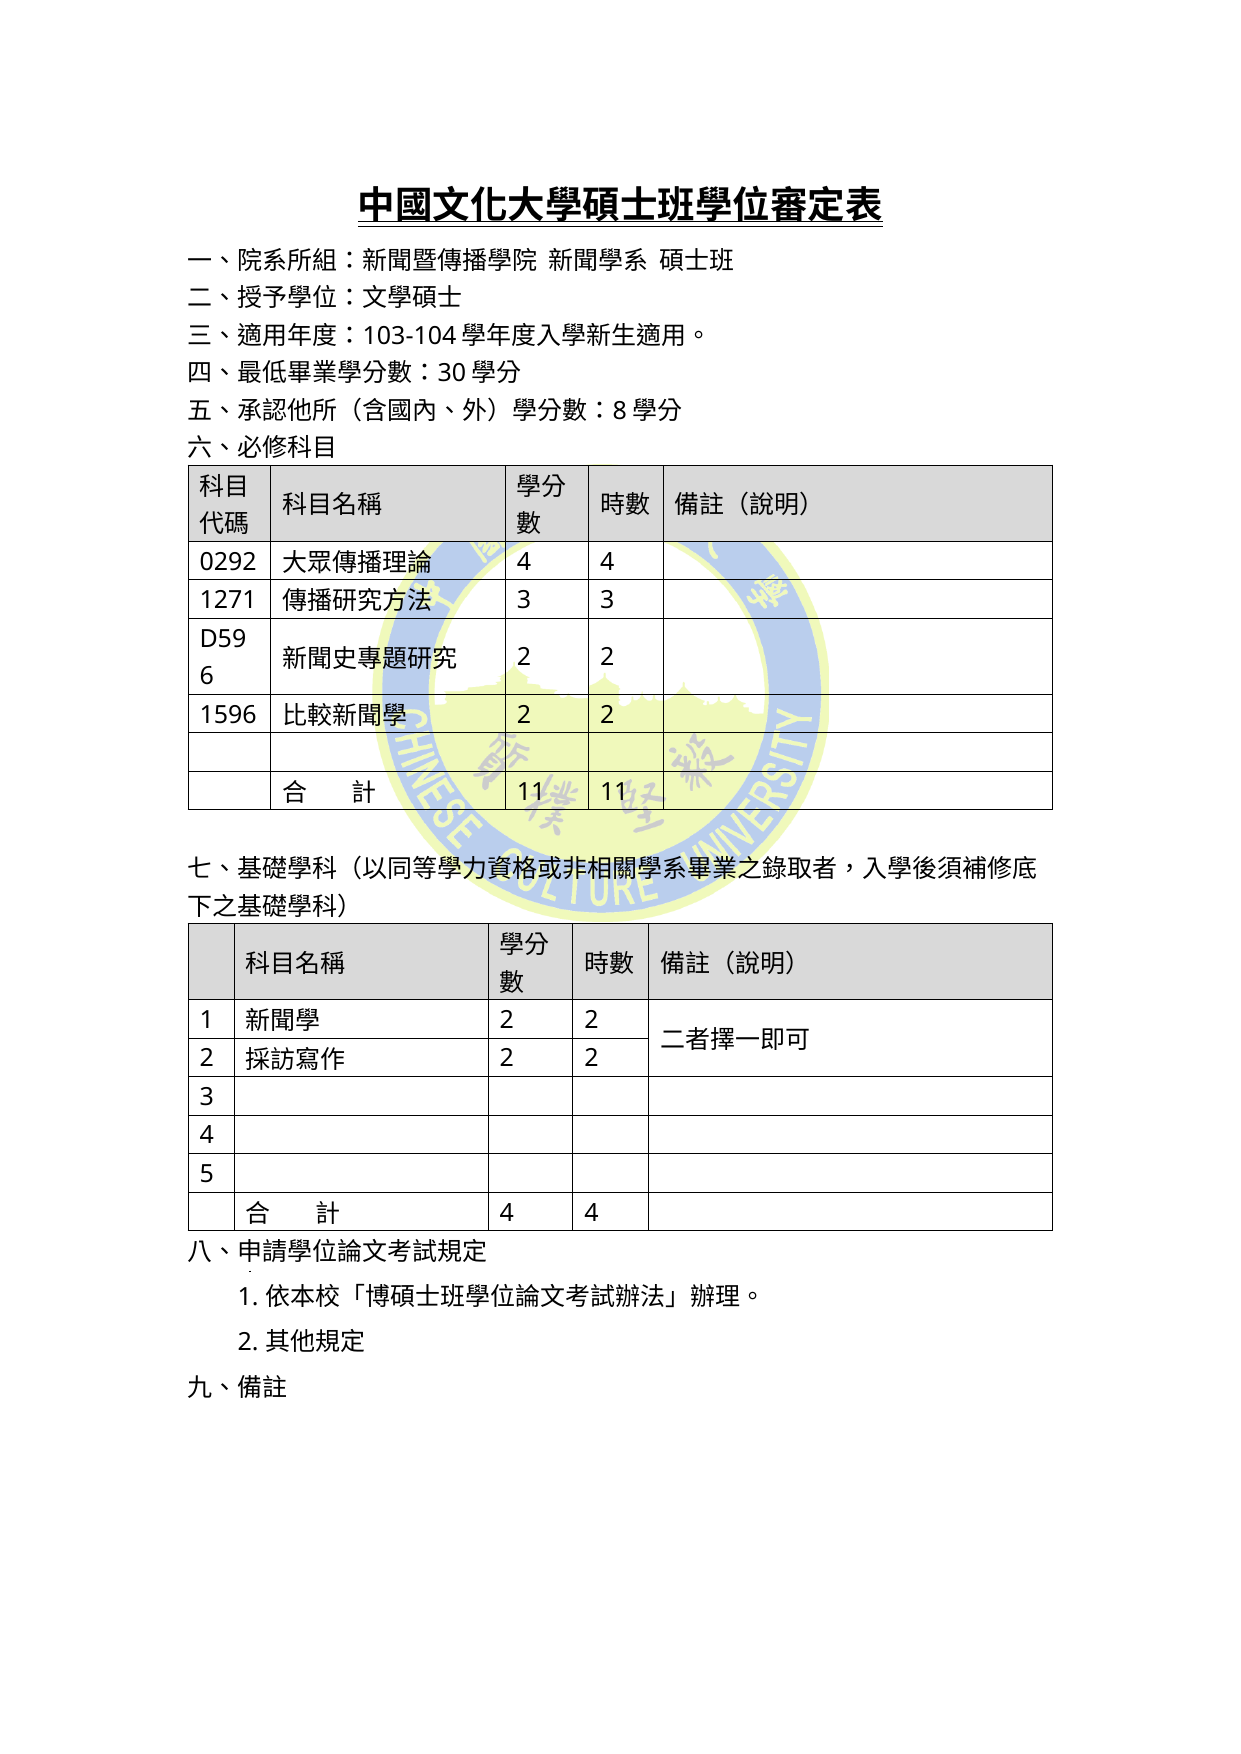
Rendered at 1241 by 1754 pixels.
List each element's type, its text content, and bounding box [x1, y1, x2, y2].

table_cell 11 [589, 772, 663, 809]
table_cell 4 [589, 542, 663, 579]
table_cell [664, 695, 1052, 732]
table_cell [664, 580, 1052, 618]
table_cell 4 [573, 1193, 648, 1230]
table_cell [189, 772, 270, 809]
table_cell 2 [589, 695, 663, 732]
table_cell [649, 1154, 1052, 1192]
table_cell 11 [506, 772, 588, 809]
table_cell 新聞史專題研究 [271, 619, 505, 694]
table_header 備註（說明） [664, 466, 1052, 541]
table_cell 大眾傳播理論 [271, 542, 505, 579]
table_cell 4 [189, 1116, 234, 1153]
table_cell [649, 1077, 1052, 1114]
table_cell [506, 733, 588, 771]
table_cell [235, 1154, 488, 1192]
table_cell 新聞學 [235, 1000, 488, 1037]
text 二、授予學位：文學碩士 [187, 277, 1053, 314]
table_cell 2 [489, 1000, 572, 1037]
table_cell 比較新聞學 [271, 695, 505, 732]
text 六、必修科目 [187, 427, 1053, 464]
table_cell [649, 1116, 1052, 1153]
table_cell 4 [506, 542, 588, 579]
table_cell 合 計 [271, 772, 505, 809]
table_cell 1271 [189, 580, 270, 618]
table_cell [664, 733, 1052, 771]
table_cell [573, 1116, 648, 1153]
text 五、承認他所（含國內、外）學分數：8學分 [187, 389, 1053, 427]
text 四、最低畢業學分數：30學分 [187, 352, 1053, 389]
text 一、院系所組：新聞暨傳播學院 新聞學系 碩士班 [187, 239, 1053, 277]
text 2. 其他規定 [237, 1322, 1053, 1358]
text 八、申請學位論文考試規定 [187, 1231, 1053, 1267]
text 中國文化大學碩士班學位審定表 [187, 164, 1053, 239]
table_cell 3 [506, 580, 588, 618]
table_cell 0292 [189, 542, 270, 579]
table_header 時數 [573, 924, 648, 999]
table_cell [235, 1077, 488, 1114]
table_cell [271, 733, 505, 771]
table_cell [489, 1116, 572, 1153]
table_header 科目代碼 [189, 466, 270, 541]
text 1. 依本校「博碩士班學位論文考試辦法」辦理。 [237, 1276, 1053, 1313]
table_header 學分數 [506, 466, 588, 541]
table_header 科目名稱 [271, 466, 505, 541]
table_header 備註（說明） [649, 924, 1052, 999]
table_cell [664, 542, 1052, 579]
table_cell 傳播研究方法 [271, 580, 505, 618]
table_cell 2 [506, 619, 588, 694]
table_cell 5 [189, 1154, 234, 1192]
table_cell 2 [189, 1039, 234, 1076]
table_cell 2 [589, 619, 663, 694]
table_cell [235, 1116, 488, 1153]
table_cell 2 [573, 1000, 648, 1037]
text 三、適用年度：103-104學年度入學新生適用。 [187, 314, 1053, 352]
table_cell [589, 733, 663, 771]
table_cell 採訪寫作 [235, 1039, 488, 1076]
table_cell [573, 1154, 648, 1192]
table_cell 2 [506, 695, 588, 732]
table_cell 1 [189, 1000, 234, 1037]
table_cell [649, 1193, 1052, 1230]
table_cell 3 [589, 580, 663, 618]
picture [372, 810, 829, 848]
table_cell 二者擇一即可 [649, 1000, 1052, 1076]
table_cell [489, 1154, 572, 1192]
table_header 科目名稱 [235, 924, 488, 999]
table_cell [189, 733, 270, 771]
table_cell D596 [189, 619, 270, 694]
table_cell [489, 1077, 572, 1114]
table_header 時數 [589, 466, 663, 541]
table_header [189, 924, 234, 999]
table_header 學分數 [489, 924, 572, 999]
text 七、基礎學科（以同等學力資格或非相關學系畢業之錄取者，入學後須補修底下之基礎學科） [187, 848, 1053, 923]
table_cell 3 [189, 1077, 234, 1114]
table_cell 2 [573, 1039, 648, 1076]
text 九、備註 [187, 1367, 1053, 1404]
table_cell [664, 772, 1052, 809]
table_cell 4 [489, 1193, 572, 1230]
table_cell [189, 1193, 234, 1230]
table_cell 1596 [189, 695, 270, 732]
table_cell 2 [489, 1039, 572, 1076]
table_cell [664, 619, 1052, 694]
table_cell 合 計 [235, 1193, 488, 1230]
table_cell [573, 1077, 648, 1114]
